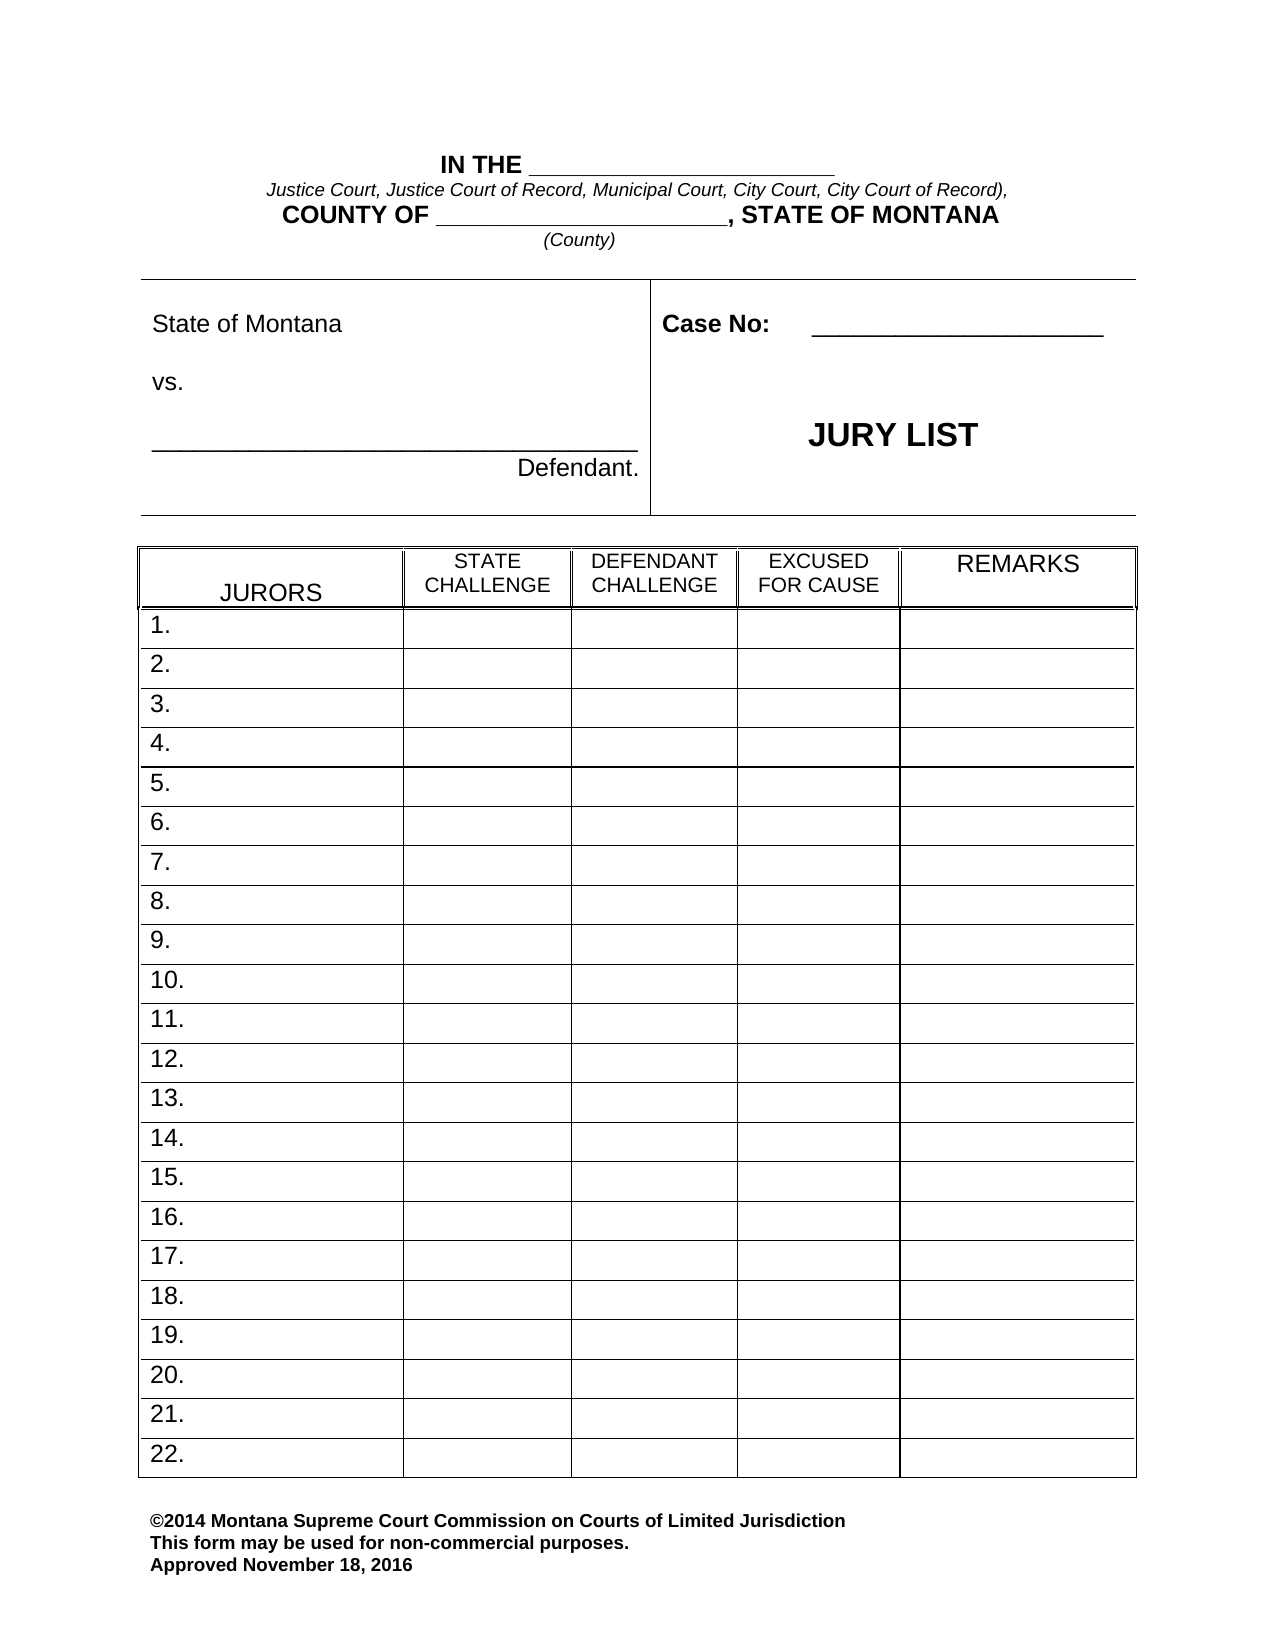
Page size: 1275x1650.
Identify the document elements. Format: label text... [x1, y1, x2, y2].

table_cell [404, 1281, 571, 1319]
table_cell 20. [139, 1359, 403, 1398]
table_cell [572, 1399, 737, 1438]
table_header EXCUSED FOR CAUSE [737, 547, 900, 606]
table_cell [901, 845, 1136, 885]
table_cell [404, 886, 571, 924]
table_cell [738, 807, 899, 845]
table_cell [572, 965, 737, 1003]
table_cell [738, 1202, 899, 1240]
table_cell [901, 1280, 1136, 1319]
table_cell [901, 1201, 1136, 1240]
table_cell [738, 610, 899, 648]
table_cell [404, 807, 571, 845]
table_cell [901, 1003, 1136, 1043]
table_header STATE CHALLENGE [403, 547, 572, 606]
table_cell [404, 1162, 571, 1201]
table_cell [404, 1399, 571, 1438]
table_cell [404, 1044, 571, 1082]
table_cell [404, 1320, 571, 1359]
table_cell [572, 1083, 737, 1122]
table_cell [404, 925, 571, 964]
table_cell [572, 1202, 737, 1240]
table_cell [572, 846, 737, 885]
table_cell 18. [139, 1280, 403, 1319]
table_cell [901, 1082, 1136, 1122]
table_cell 6. [139, 806, 403, 845]
table_cell [738, 1004, 899, 1043]
table_cell [738, 689, 899, 727]
table_cell 7. [139, 845, 403, 885]
table_cell [901, 1240, 1136, 1280]
table_cell [738, 925, 899, 964]
table_cell [738, 1123, 899, 1161]
table_cell [404, 610, 571, 648]
table_cell 9. [139, 924, 403, 964]
table_cell 16. [139, 1201, 403, 1240]
table_cell [572, 1320, 737, 1359]
table_cell [901, 1438, 1136, 1477]
table_cell [738, 1044, 899, 1082]
table_cell [404, 649, 571, 687]
table_cell [572, 925, 737, 964]
table_cell [572, 1004, 737, 1043]
table_cell [901, 1398, 1136, 1438]
table_cell [404, 1202, 571, 1240]
table_cell [738, 886, 899, 924]
table_cell [572, 1360, 737, 1398]
table_cell [901, 1161, 1136, 1201]
table_cell [404, 728, 571, 766]
table_cell [901, 1122, 1136, 1161]
table_cell [572, 1281, 737, 1319]
table_cell [738, 1281, 899, 1319]
table_cell [738, 1162, 899, 1201]
table_cell [738, 1439, 899, 1477]
table_cell 11. [139, 1003, 403, 1043]
table_cell [572, 886, 737, 924]
table_cell [404, 768, 571, 806]
table_cell 13. [139, 1082, 403, 1122]
table_cell [738, 1399, 899, 1438]
table_cell [738, 768, 899, 806]
table_cell 21. [139, 1398, 403, 1438]
table_cell [901, 688, 1136, 727]
table_cell [738, 1083, 899, 1122]
table_cell [901, 1359, 1136, 1398]
table_cell [901, 766, 1136, 806]
table_cell [404, 1360, 571, 1398]
table_cell [404, 1439, 571, 1477]
text COUNTY OF _____________________, STATE OF MONTANA [150, 200, 1125, 229]
table_header JURORS [140, 549, 403, 606]
table_cell [901, 727, 1136, 766]
table_cell [404, 689, 571, 727]
table_cell [404, 1123, 571, 1161]
table_cell [404, 1004, 571, 1043]
table_cell [738, 1320, 899, 1359]
table_cell [901, 964, 1136, 1003]
text IN THE ______________________ [150, 150, 1125, 179]
table_cell [901, 806, 1136, 845]
table_cell [738, 846, 899, 885]
table_cell [572, 728, 737, 766]
table_cell 17. [139, 1240, 403, 1280]
table_cell [404, 846, 571, 885]
table_cell 3. [139, 688, 403, 727]
table_cell 5. [139, 766, 403, 806]
table_cell [738, 728, 899, 766]
table_cell 14. [139, 1122, 403, 1161]
table_cell [901, 1319, 1136, 1359]
table_cell [572, 1162, 737, 1201]
table_cell [738, 965, 899, 1003]
table_cell [404, 1083, 571, 1122]
table_cell [404, 965, 571, 1003]
table_cell [901, 648, 1136, 687]
table_header REMARKS [900, 549, 1135, 606]
table_cell 2. [139, 648, 403, 687]
table_cell 12. [139, 1043, 403, 1082]
table_cell 10. [139, 964, 403, 1003]
table_cell [572, 649, 737, 687]
table_cell [901, 606, 1136, 648]
table_cell [738, 1241, 899, 1280]
table_cell 19. [139, 1319, 403, 1359]
table_cell [901, 1043, 1136, 1082]
table_cell [572, 1044, 737, 1082]
table_cell 1. [139, 606, 403, 648]
table_cell 15. [139, 1161, 403, 1201]
table_cell [901, 885, 1136, 924]
text (County) [375, 229, 1125, 251]
table_header DEFENDANT CHALLENGE [572, 549, 737, 606]
table_cell 4. [139, 727, 403, 766]
table_cell [572, 1241, 737, 1280]
table_cell [738, 649, 899, 687]
table_cell [572, 689, 737, 727]
table_cell [572, 1439, 737, 1477]
table_header State of Montana vs. ___________________________________ Defendant. [141, 280, 650, 514]
table_cell 8. [139, 885, 403, 924]
table_cell [404, 1241, 571, 1280]
table_cell [572, 610, 737, 648]
table_cell 22. [139, 1438, 403, 1477]
text Justice Court, Justice Court of Record, Municipal Court, City Court, City Court of Record), [150, 179, 1125, 200]
table_cell [572, 807, 737, 845]
table_cell [738, 1360, 899, 1398]
table_cell [572, 1123, 737, 1161]
table_cell [901, 924, 1136, 964]
table_header Case No: _____________________ JURY LIST [651, 280, 1136, 514]
table_cell [572, 768, 737, 806]
